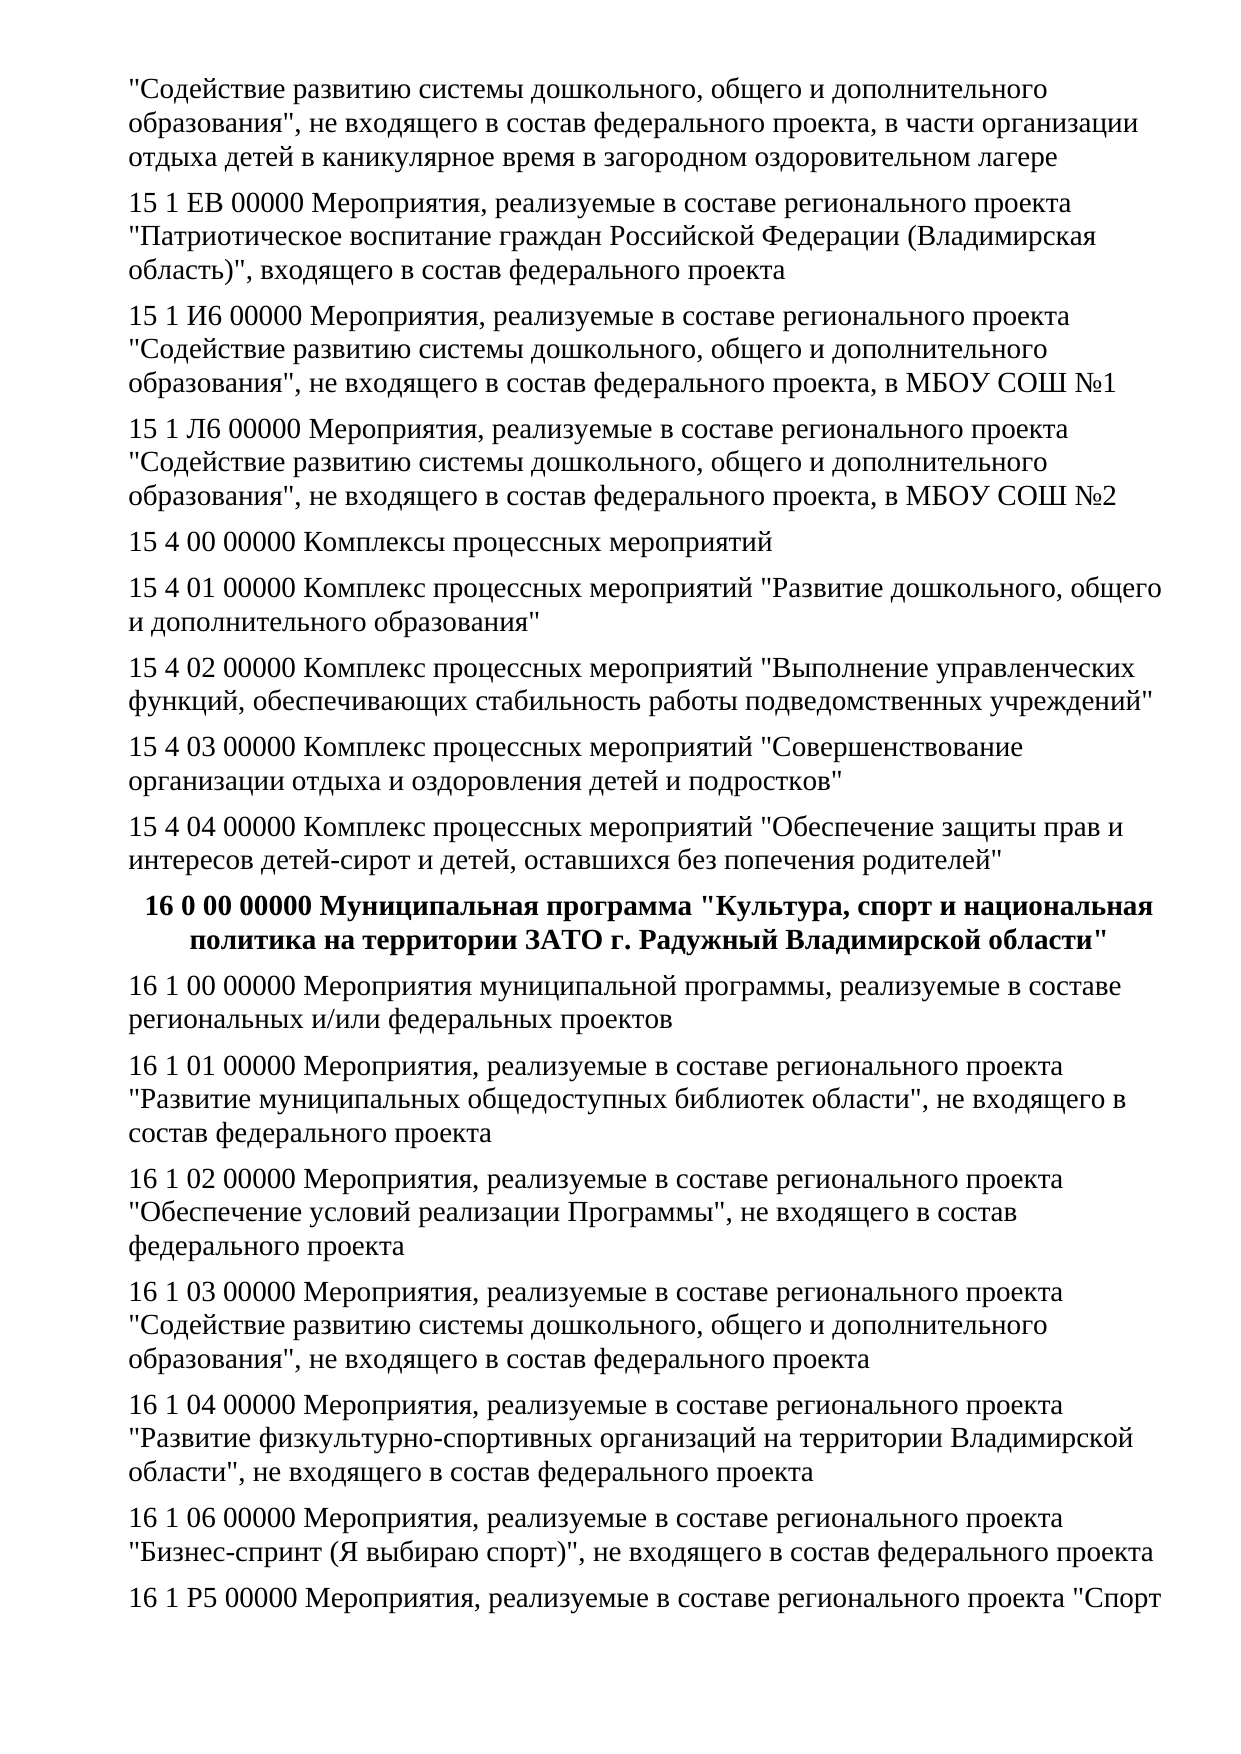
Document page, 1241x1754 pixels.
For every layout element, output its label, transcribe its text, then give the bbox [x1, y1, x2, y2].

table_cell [117, 59, 1181, 172]
table_cell 16 0 00 00000 Муниципальная программа "Культура, спорт и национальная политика на территории ЗАТО г. Радужный Владимирской области" [117, 876, 1181, 956]
table_cell 16 1 04 00000 Мероприятия, реализуемые в составе регионального проекта "Развитие физкультурно-спортивных организаций на территории Владимирской области", не входящего в состав федерального проекта [117, 1375, 1181, 1488]
table_cell 16 1 00 00000 Мероприятия муниципальной программы, реализуемые в составе региональных и/или федеральных проектов [117, 956, 1181, 1035]
table_cell 15 4 04 00000 Комплекс процессных мероприятий "Обеспечение защиты прав и интересов детей-сирот и детей, оставшихся без попечения родителей" [117, 796, 1181, 876]
table_cell 15 4 00 00000 Комплексы процессных мероприятий [117, 512, 1181, 558]
table_cell 15 1 EВ 00000 Мероприятия, реализуемые в составе регионального проекта "Патриотическое воспитание граждан Российской Федерации (Владимирская область)", входящего в состав федерального проекта [117, 172, 1181, 285]
table_cell 16 1 01 00000 Мероприятия, реализуемые в составе регионального проекта "Развитие муниципальных общедоступных библиотек области", не входящего в состав федерального проекта [117, 1035, 1181, 1148]
table_cell 16 1 06 00000 Мероприятия, реализуемые в составе регионального проекта "Бизнес-спринт (Я выбираю спорт)", не входящего в состав федерального проекта [117, 1488, 1181, 1567]
table_cell 15 1 Л6 00000 Мероприятия, реализуемые в составе регионального проекта "Содействие развитию системы дошкольного, общего и дополнительного образования", не входящего в состав федерального проекта, в МБОУ СОШ №2 [117, 399, 1181, 512]
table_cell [117, 1567, 1181, 1620]
table_cell 15 4 01 00000 Комплекс процессных мероприятий "Развитие дошкольного, общего и дополнительного образования" [117, 558, 1181, 637]
table_cell 16 1 03 00000 Мероприятия, реализуемые в составе регионального проекта "Содействие развитию системы дошкольного, общего и дополнительного образования", не входящего в состав федерального проекта [117, 1261, 1181, 1374]
table_cell 15 1 И6 00000 Мероприятия, реализуемые в составе регионального проекта "Содействие развитию системы дошкольного, общего и дополнительного образования", не входящего в состав федерального проекта, в МБОУ СОШ №1 [117, 285, 1181, 398]
table_cell 16 1 02 00000 Мероприятия, реализуемые в составе регионального проекта "Обеспечение условий реализации Программы", не входящего в состав федерального проекта [117, 1148, 1181, 1261]
table_cell 15 4 03 00000 Комплекс процессных мероприятий "Совершенствование организации отдыха и оздоровления детей и подростков" [117, 717, 1181, 796]
table_cell 15 4 02 00000 Комплекс процессных мероприятий "Выполнение управленческих функций, обеспечивающих стабильность работы подведомственных учреждений" [117, 637, 1181, 717]
